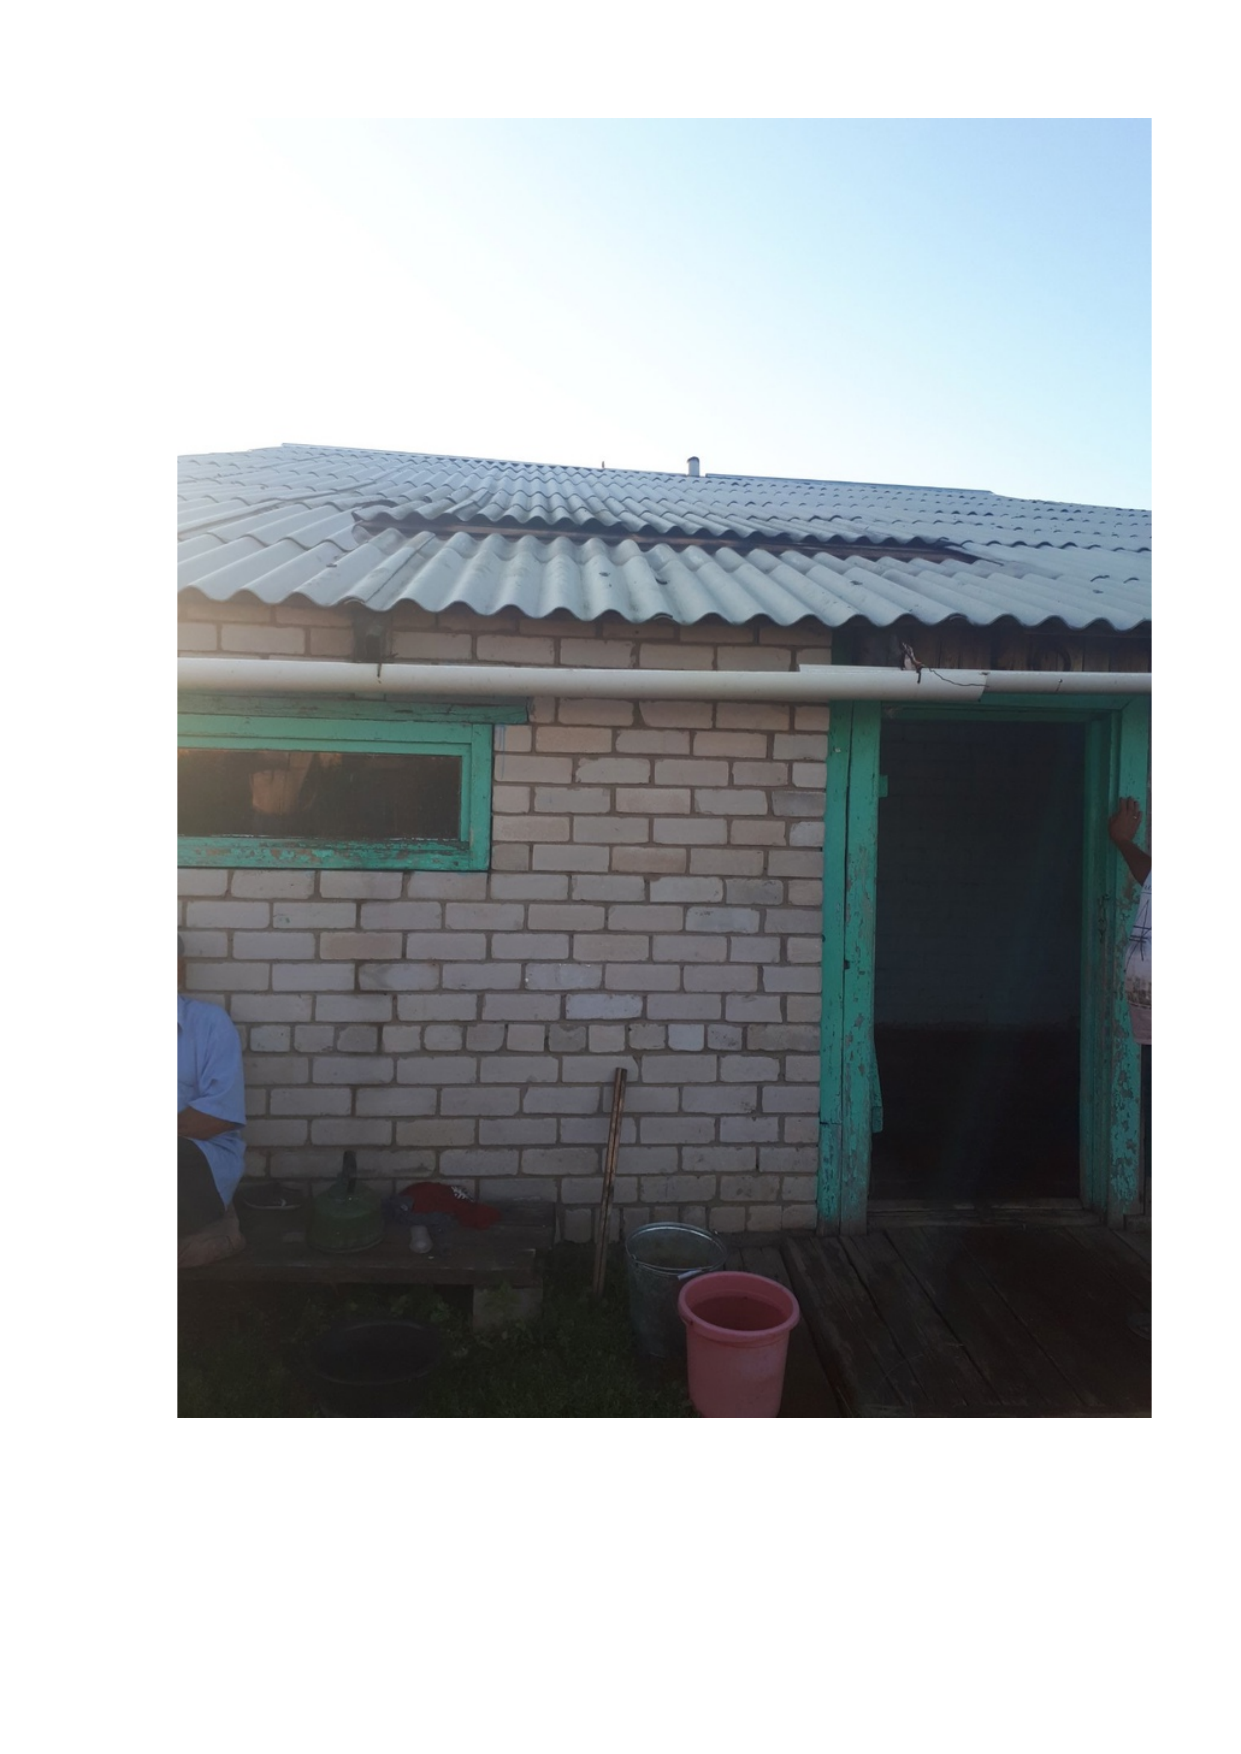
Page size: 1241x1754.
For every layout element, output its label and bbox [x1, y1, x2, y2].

picture [177, 118, 1152, 1418]
